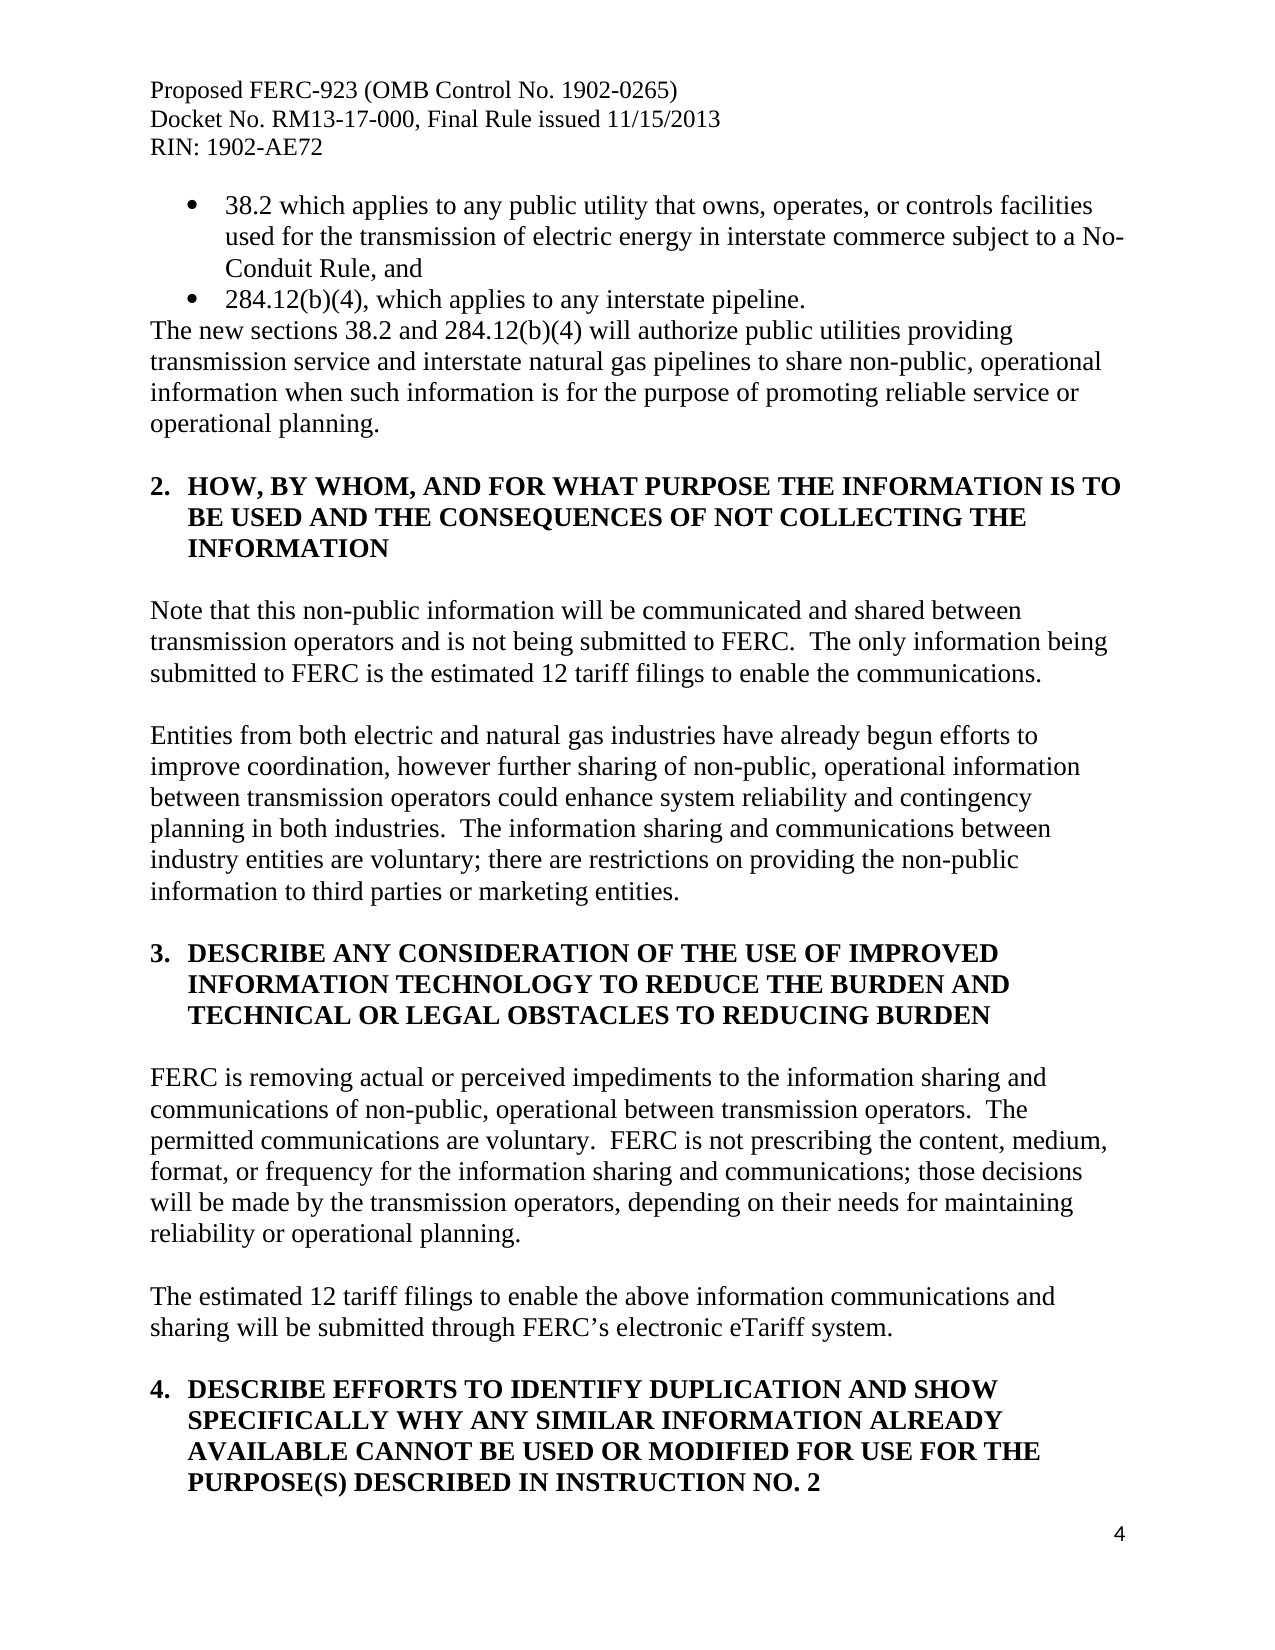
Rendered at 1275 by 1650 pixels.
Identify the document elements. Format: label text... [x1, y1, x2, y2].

list 38.2 which applies to any public utility that owns, operates, or controls facilities used for the transmission of electric energy in interstate commerce subject to a No-Conduit Rule, and [187, 189, 1125, 283]
text The estimated 12 tariff filings to enable the above information communications and sharing will be submitted through FERC’s electronic eTariff system. [150, 1279, 1125, 1342]
text FERC is removing actual or perceived impediments to the information sharing and communications of non-public, operational between transmission operators. The permitted communications are voluntary. FERC is not prescribing the content, medium, format, or frequency for the information sharing and communications; those decisions will be made by the transmission operators, depending on their needs for maintaining reliability or operational planning. [150, 1062, 1125, 1248]
list DESCRIBE EFFORTS TO IDENTIFY DUPLICATION AND SHOW SPECIFICALLY WHY ANY SIMILAR INFORMATION ALREADY AVAILABLE CANNOT BE USED OR MODIFIED FOR USE FOR THE PURPOSE(S) DESCRIBED IN INSTRUCTION NO. 2 [150, 1373, 1125, 1498]
list HOW, BY WHOM, AND FOR WHAT PURPOSE THE INFORMATION IS TO BE USED AND THE CONSEQUENCES OF NOT COLLECTING THE INFORMATION [150, 470, 1125, 563]
list DESCRIBE ANY CONSIDERATION OF THE USE OF IMPROVED INFORMATION TECHNOLOGY TO REDUCE THE BURDEN AND TECHNICAL OR LEGAL OBSTACLES TO REDUCING BURDEN [150, 937, 1125, 1030]
list 284.12(b)(4), which applies to any interstate pipeline. [187, 283, 1125, 314]
text The new sections 38.2 and 284.12(b)(4) will authorize public utilities providing transmission service and interstate natural gas pipelines to share non-public, operational information when such information is for the purpose of promoting reliable service or operational planning. [150, 314, 1125, 439]
text Entities from both electric and natural gas industries have already begun efforts to improve coordination, however further sharing of non-public, operational information between transmission operators could enhance system reliability and contingency planning in both industries. The information sharing and communications between industry entities are voluntary; there are restrictions on providing the non-public information to third parties or marketing entities. [150, 719, 1125, 906]
text Note that this non-public information will be communicated and shared between transmission operators and is not being submitted to FERC. The only information being submitted to FERC is the estimated 12 tariff filings to enable the communications. [150, 594, 1125, 688]
